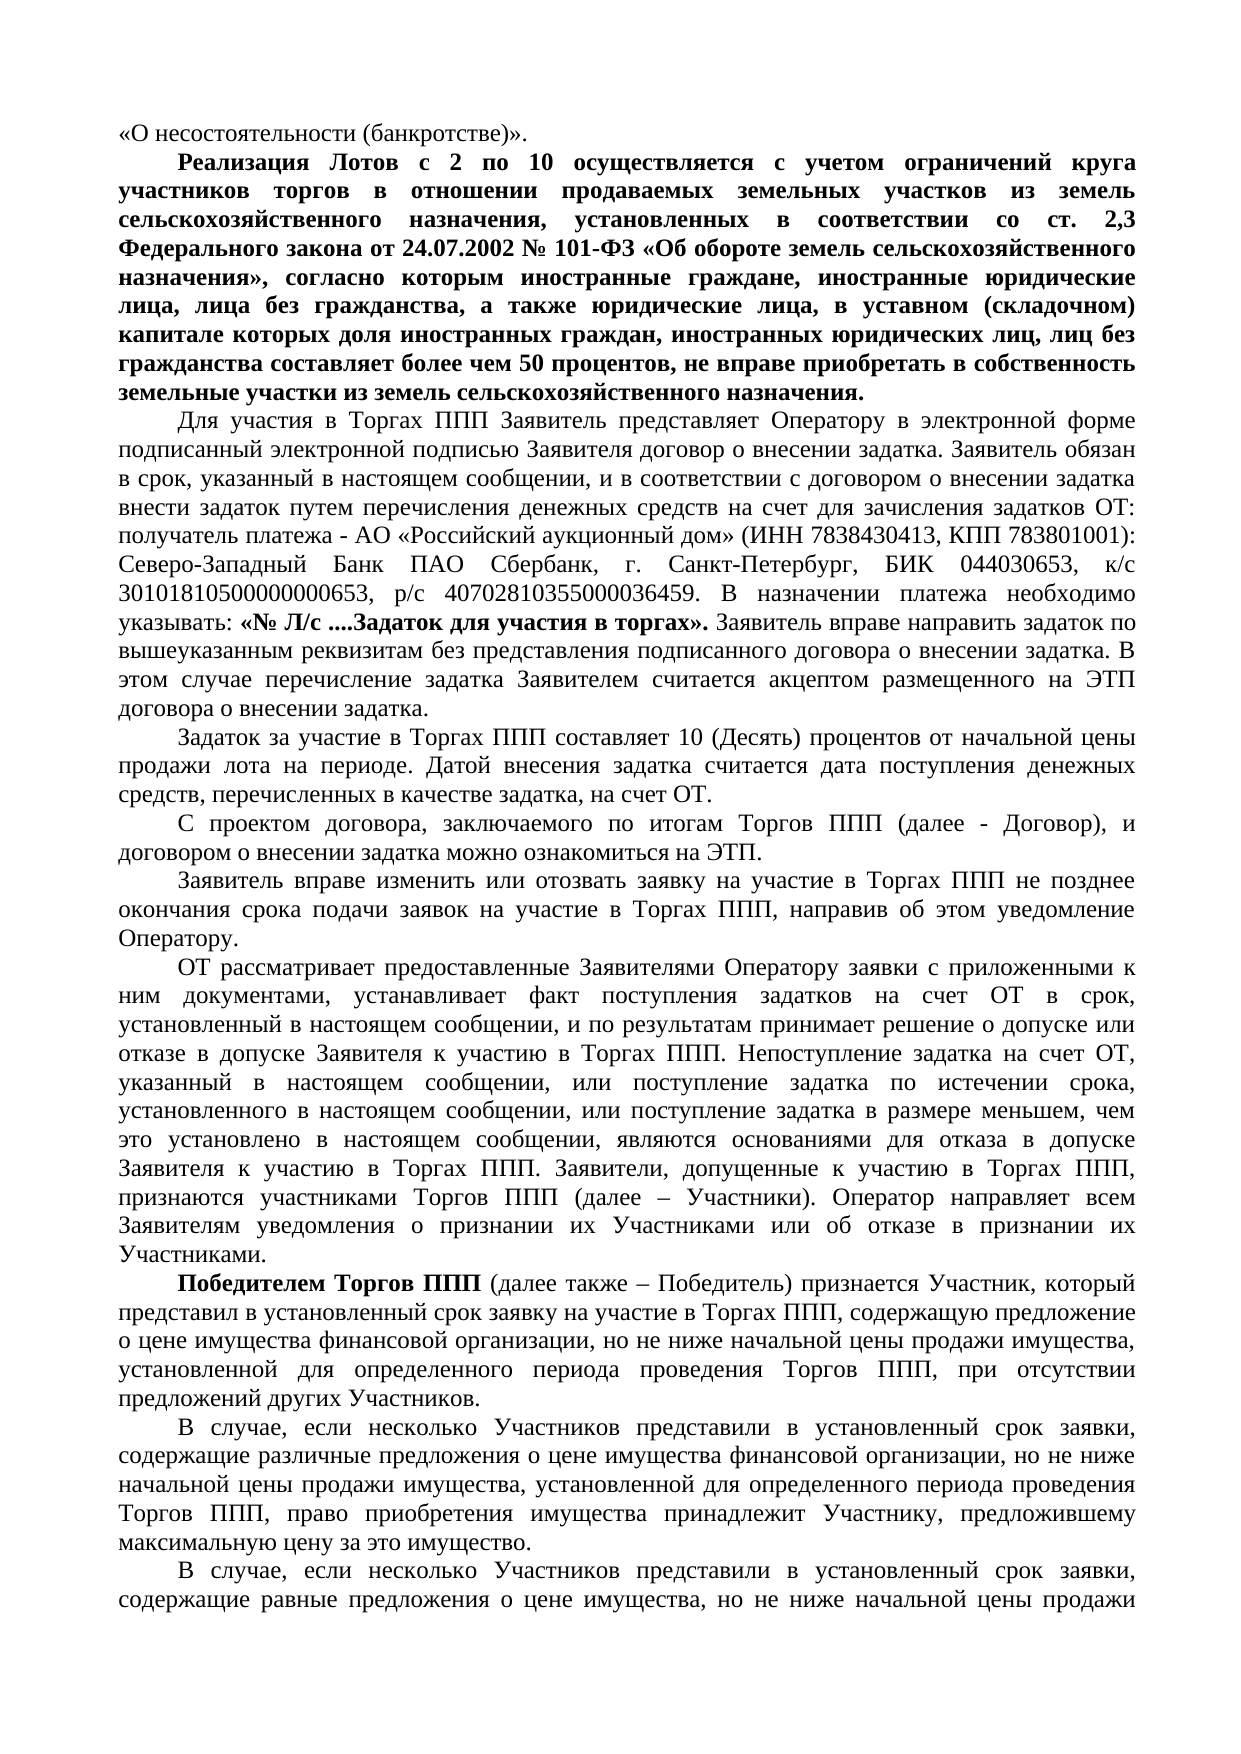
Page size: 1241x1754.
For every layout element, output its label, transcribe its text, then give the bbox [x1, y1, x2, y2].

text С проектом договора, заключаемого по итогам Торгов ППП (далее - Договор), и договором о внесении задатка можно ознакомиться на ЭТП. [118, 808, 1137, 866]
text ОТ рассматривает предоставленные Заявителями Оператору заявки с приложенными к ним документами, устанавливает факт поступления задатков на счет ОТ в срок, установленный в настоящем сообщении, и по результатам принимает решение о допуске или отказе в допуске Заявителя к участию в Торгах ППП. Непоступление задатка на счет ОТ, указанный в настоящем сообщении, или поступление задатка по истечении срока, установленного в настоящем сообщении, или поступление задатка в размере меньшем, чем это установлено в настоящем сообщении, являются основаниями для отказа в допуске Заявителя к участию в Торгах ППП. Заявители, допущенные к участию в Торгах ППП, признаются участниками Торгов ППП (далее – Участники). Оператор направляет всем Заявителям уведомления о признании их Участниками или об отказе в признании их Участниками. [118, 952, 1137, 1268]
text Для участия в Торгах ППП Заявитель представляет Оператору в электронной форме подписанный электронной подписью Заявителя договор о внесении задатка. Заявитель обязан в срок, указанный в настоящем сообщении, и в соответствии с договором о внесении задатка внести задаток путем перечисления денежных средств на счет для зачисления задатков ОТ: получатель платежа - АО «Российский аукционный дом» (ИНН 7838430413, КПП 783801001): Северо-Западный Банк ПАО Сбербанк, г. Санкт-Петербург, БИК 044030653, к/с 30101810500000000653, р/с 40702810355000036459. В назначении платежа необходимо указывать: «№ Л/с ....Задаток для участия в торгах». Заявитель вправе направить задаток по вышеуказанным реквизитам без представления подписанного договора о внесении задатка. В этом случае перечисление задатка Заявителем считается акцептом размещенного на ЭТП договора о внесении задатка. [118, 406, 1137, 722]
text Задаток за участие в Торгах ППП составляет 10 (Десять) процентов от начальной цены продажи лота на периоде. Датой внесения задатка считается дата поступления денежных средств, перечисленных в качестве задатка, на счет ОТ. [118, 722, 1137, 808]
text В случае, если несколько Участников представили в установленный срок заявки, содержащие различные предложения о цене имущества финансовой организации, но не ниже начальной цены продажи имущества, установленной для определенного периода проведения Торгов ППП, право приобретения имущества принадлежит Участнику, предложившему максимальную цену за это имущество. [118, 1412, 1137, 1556]
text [118, 118, 1137, 147]
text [118, 1556, 1137, 1613]
text Заявитель вправе изменить или отозвать заявку на участие в Торгах ППП не позднее окончания срока подачи заявок на участие в Торгах ППП, направив об этом уведомление Оператору. [118, 866, 1137, 952]
text Победителем Торгов ППП (далее также – Победитель) признается Участник, который представил в установленный срок заявку на участие в Торгах ППП, содержащую предложение о цене имущества финансовой организации, но не ниже начальной цены продажи имущества, установленной для определенного периода проведения Торгов ППП, при отсутствии предложений других Участников. [118, 1268, 1137, 1412]
text Реализация Лотов с 2 по 10 осуществляется с учетом ограничений круга участников торгов в отношении продаваемых земельных участков из земель сельскохозяйственного назначения, установленных в соответствии со ст. 2,3 Федерального закона от 24.07.2002 № 101-ФЗ «Об обороте земель сельскохозяйственного назначения», согласно которым иностранные граждане, иностранные юридические лица, лица без гражданства, а также юридические лица, в уставном (складочном) капитале которых доля иностранных граждан, иностранных юридических лиц, лиц без гражданства составляет более чем 50 процентов, не вправе приобретать в собственность земельные участки из земель сельскохозяйственного назначения. [118, 147, 1137, 406]
